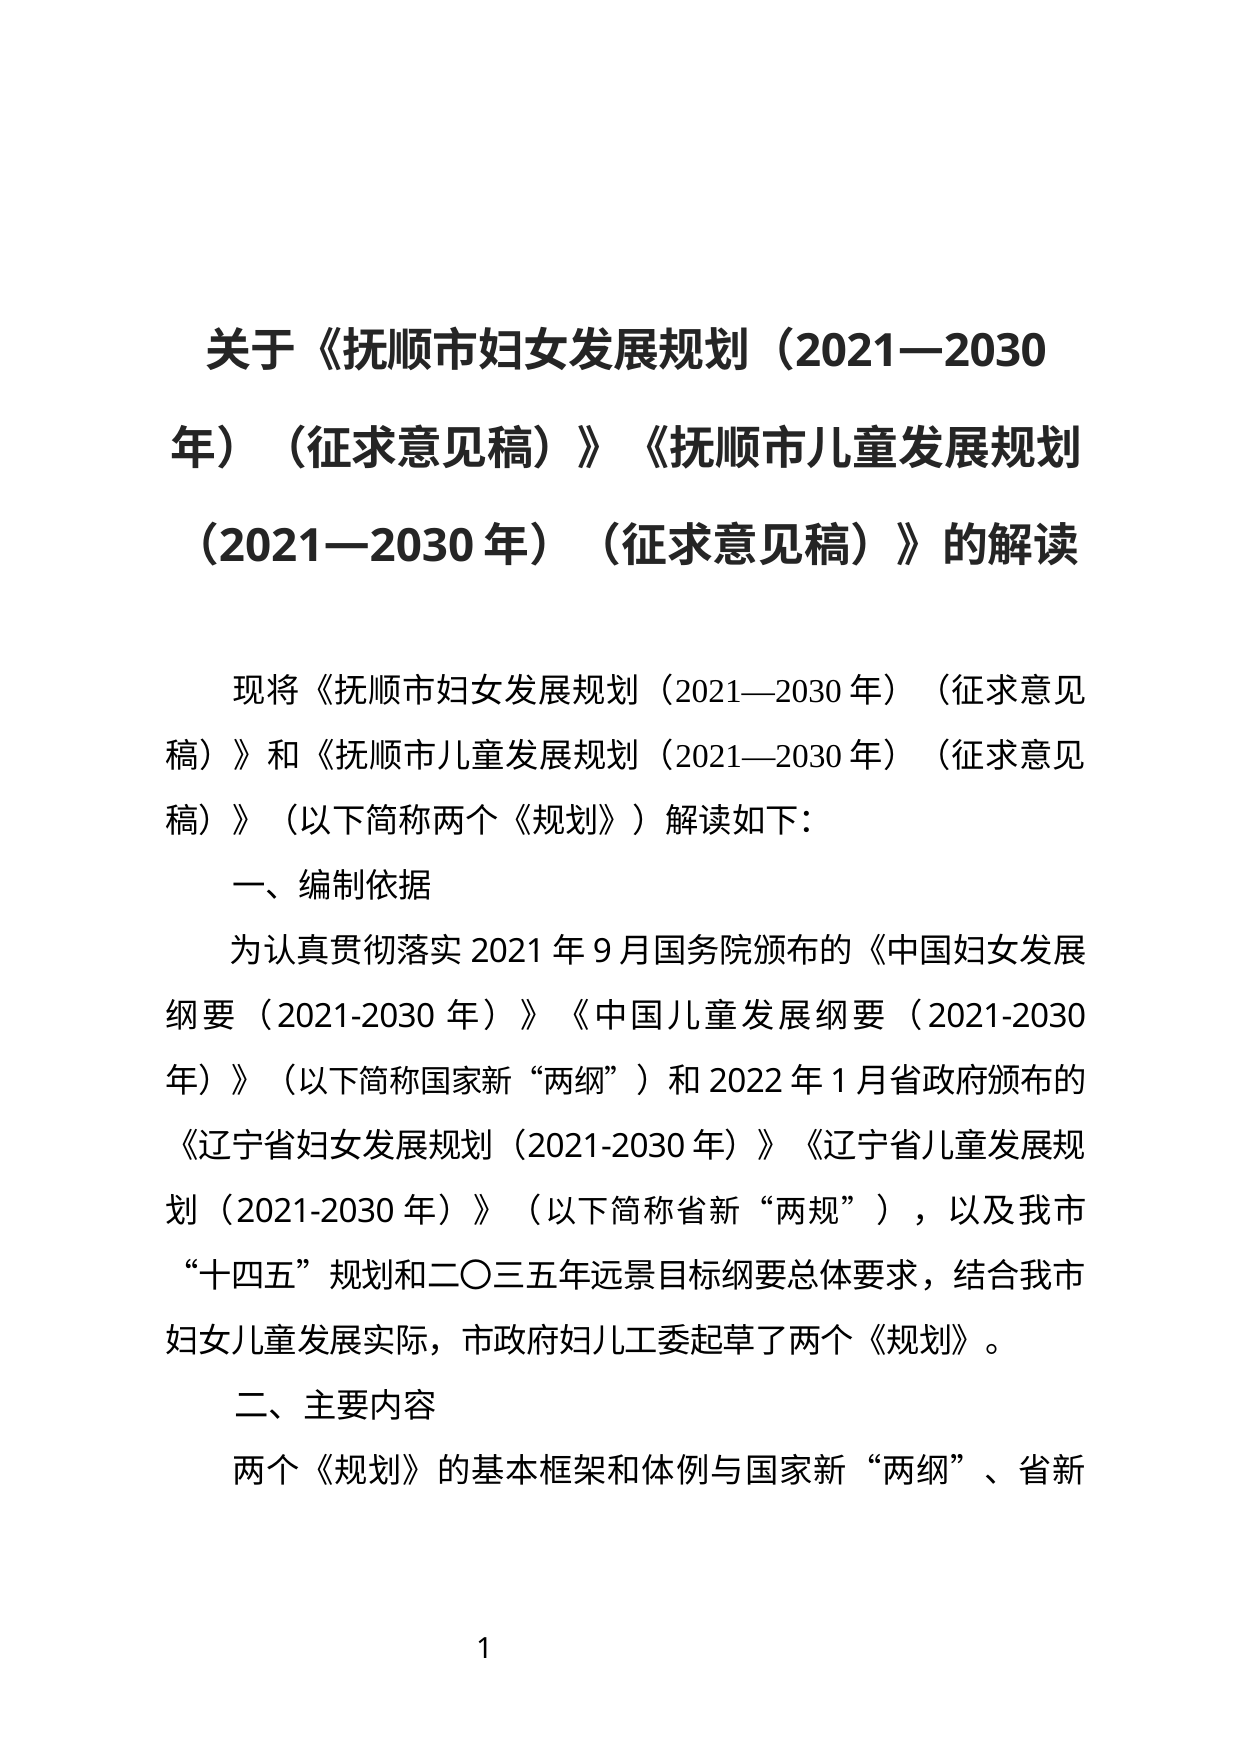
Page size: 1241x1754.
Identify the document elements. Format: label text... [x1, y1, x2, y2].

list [165, 1435, 1087, 1500]
text 为认真贯彻落实2021年9月国务院颁布的《中国妇女发展纲要（2021-2030年）》《中国儿童发展纲要（2021-2030年）》（以下简称国家新“两纲”）和2022年1月省政府颁布的《辽宁省妇女发展规划（2021-2030年）》《辽宁省儿童发展规划（2021-2030年）》（以下简称省新“两规”），以及我市“十四五”规划和二〇三五年远景目标纲要总体要求，结合我市妇女儿童发展实际，市政府妇儿工委起草了两个《规划》。 [165, 915, 1087, 1370]
text 二、主要内容 [165, 1370, 1087, 1435]
text 一、编制依据 [165, 850, 1087, 915]
text 关于《抚顺市妇女发展规划（2021—2030年）（征求意见稿）》《抚顺市儿童发展规划（2021—2030年）（征求意见稿）》的解读 [165, 298, 1087, 590]
text 现将《抚顺市妇女发展规划（2021—2030年）（征求意见稿）》和《抚顺市儿童发展规划（2021—2030年）（征求意见稿）》（以下简称两个《规划》）解读如下： [165, 655, 1087, 850]
